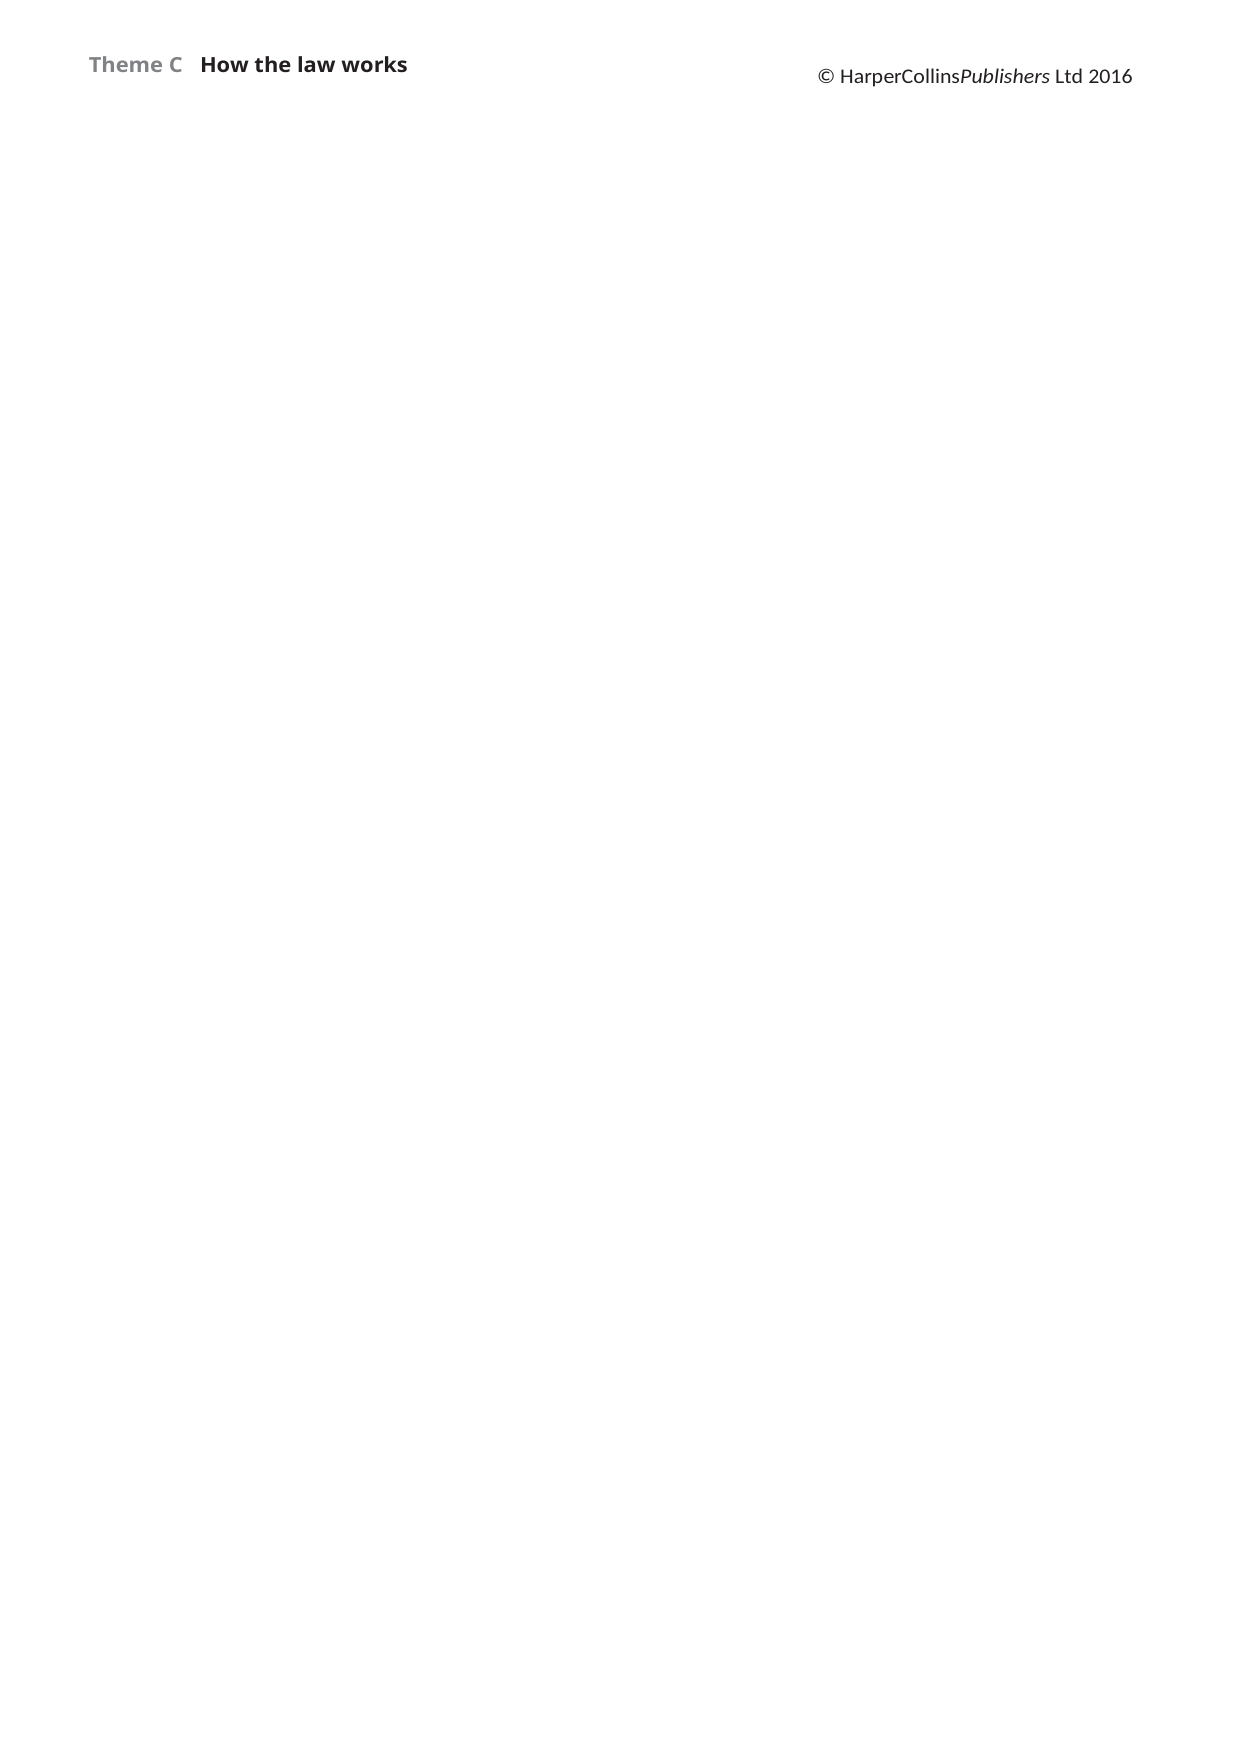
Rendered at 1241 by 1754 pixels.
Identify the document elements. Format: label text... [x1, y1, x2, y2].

text © HarperCollinsPublishers Ltd 2016 [817, 63, 1134, 89]
text Theme C How the law works [88, 50, 412, 78]
